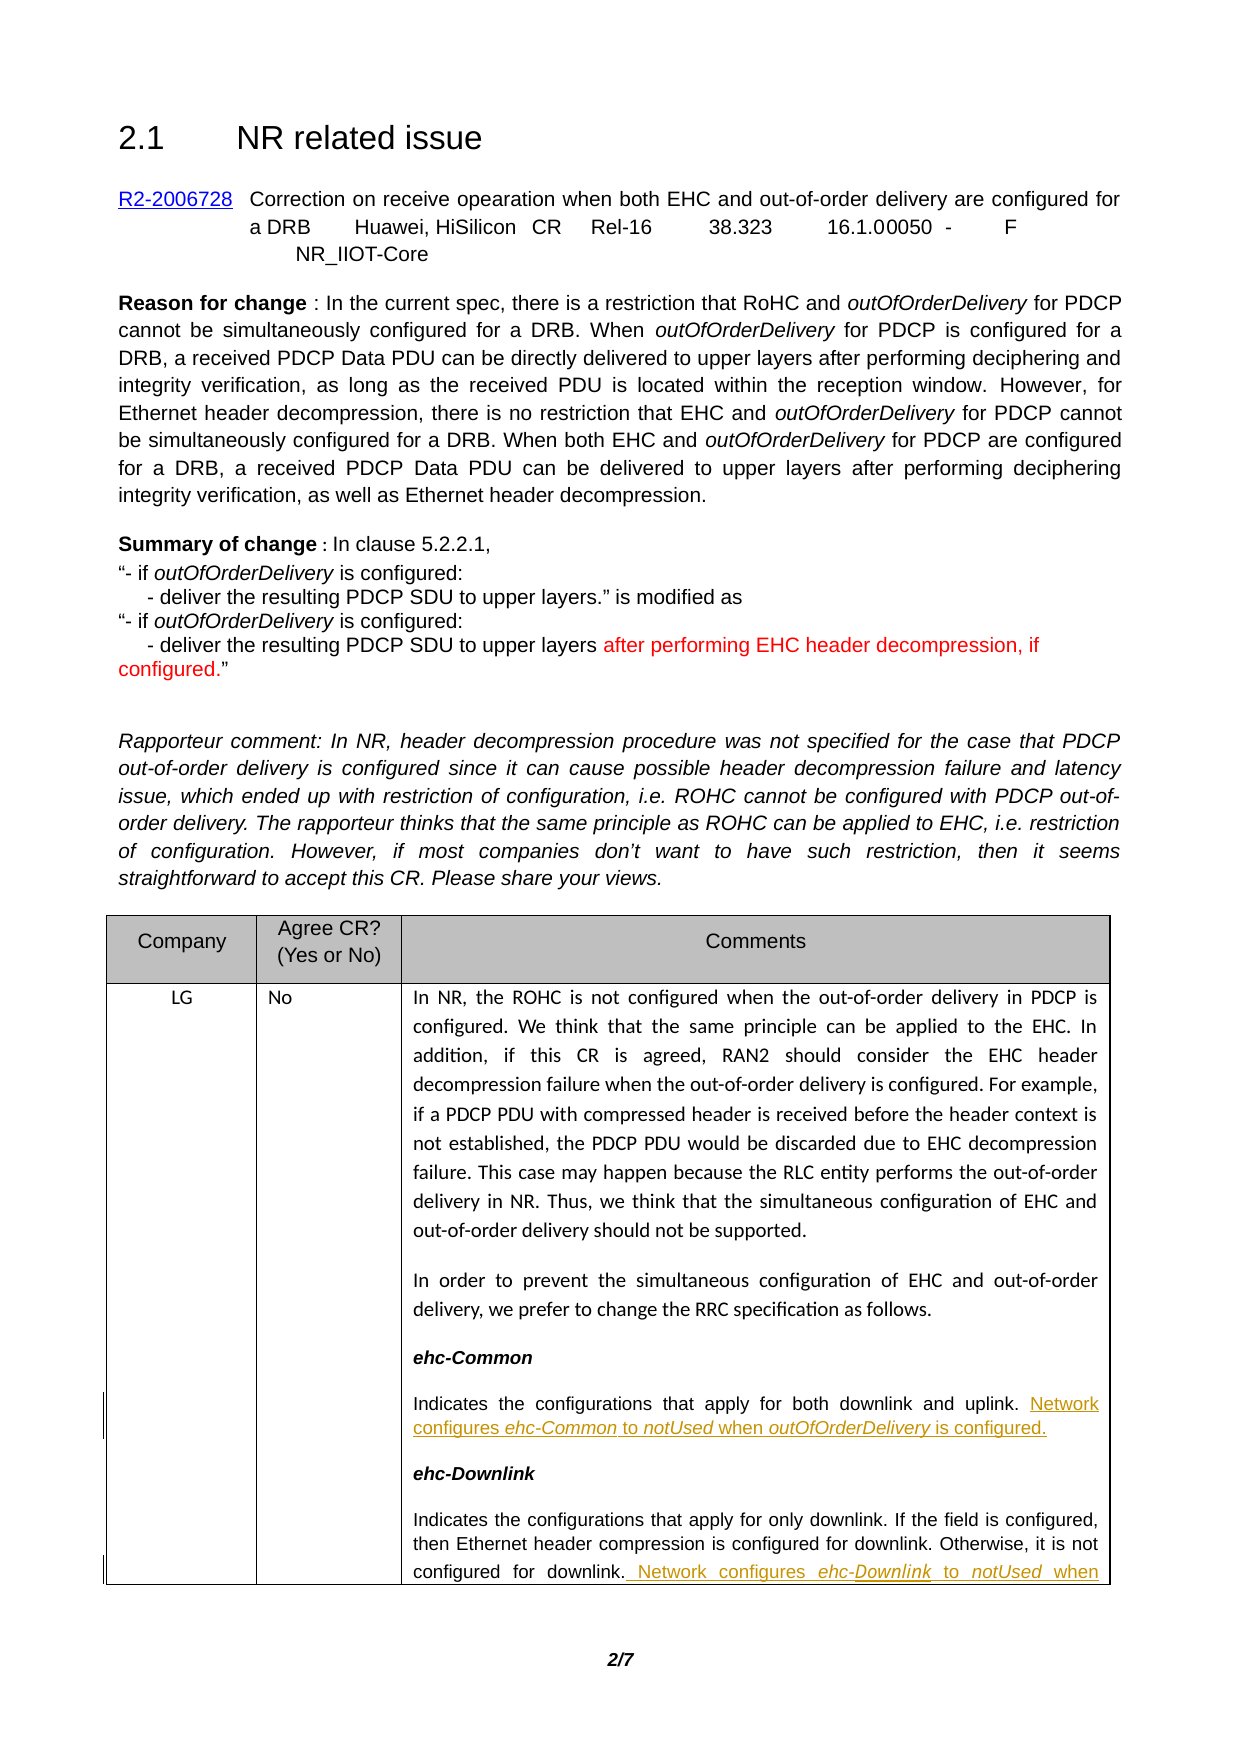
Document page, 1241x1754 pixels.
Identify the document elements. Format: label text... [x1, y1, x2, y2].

table_cell No [257, 984, 401, 1584]
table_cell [402, 984, 1109, 1584]
table_header Agree CR? (Yes or No) [257, 916, 401, 983]
title R2-2006728 Correction on receive opearation when both EHC and out-of-order delivery are configured for a DRB Huawei, HiSilicon CR Rel-16 38.323 16.1.0 0050 - F NR_IIOT-Core [118, 187, 1122, 266]
table_header Comments [402, 916, 1109, 983]
text Reason for change : In the current spec, there is a restriction that RoHC and outOfOrderDelivery for PDCP cannot be simultaneously configured for a DRB. When outOfOrderDelivery for PDCP is configured for a DRB, a received PDCP Data PDU can be directly delivered to upper layers after performing deciphering and integrity verification, as long as the received PDU is located within the reception window. However, for Ethernet header decompression, there is no restriction that EHC and outOfOrderDelivery for PDCP cannot be simultaneously configured for a DRB. When both EHC and outOfOrderDelivery for PDCP are configured for a DRB, a received PDCP Data PDU can be delivered to upper layers after performing deciphering integrity verification, as well as Ethernet header decompression. [118, 291, 1122, 507]
table_cell LG [107, 984, 256, 1584]
text - deliver the resulting PDCP SDU to upper layers.” is modified as [118, 584, 1122, 608]
table_header Company [107, 916, 256, 983]
text Summary of change : In clause 5.2.2.1, [118, 531, 1122, 557]
text Rapporteur comment: In NR, header decompression procedure was not specified for the case that PDCP out-of-order delivery is configured since it can cause possible header decompression failure and latency issue, which ended up with restriction of configuration, i.e. ROHC cannot be configured with PDCP out-of-order delivery. The rapporteur thinks that the same principle as ROHC can be applied to EHC, i.e. restriction of configuration. However, if most companies don’t want to have such restriction, then it seems straightforward to accept this CR. Please share your views. [118, 729, 1122, 890]
text “- if outOfOrderDelivery is configured: [118, 561, 1122, 584]
text - deliver the resulting PDCP SDU to upper layers after performing EHC header decompression, if configured.” [118, 632, 1122, 680]
subtitle 2.1 NR related issue [118, 118, 1122, 157]
text “- if outOfOrderDelivery is configured: [118, 608, 1122, 632]
